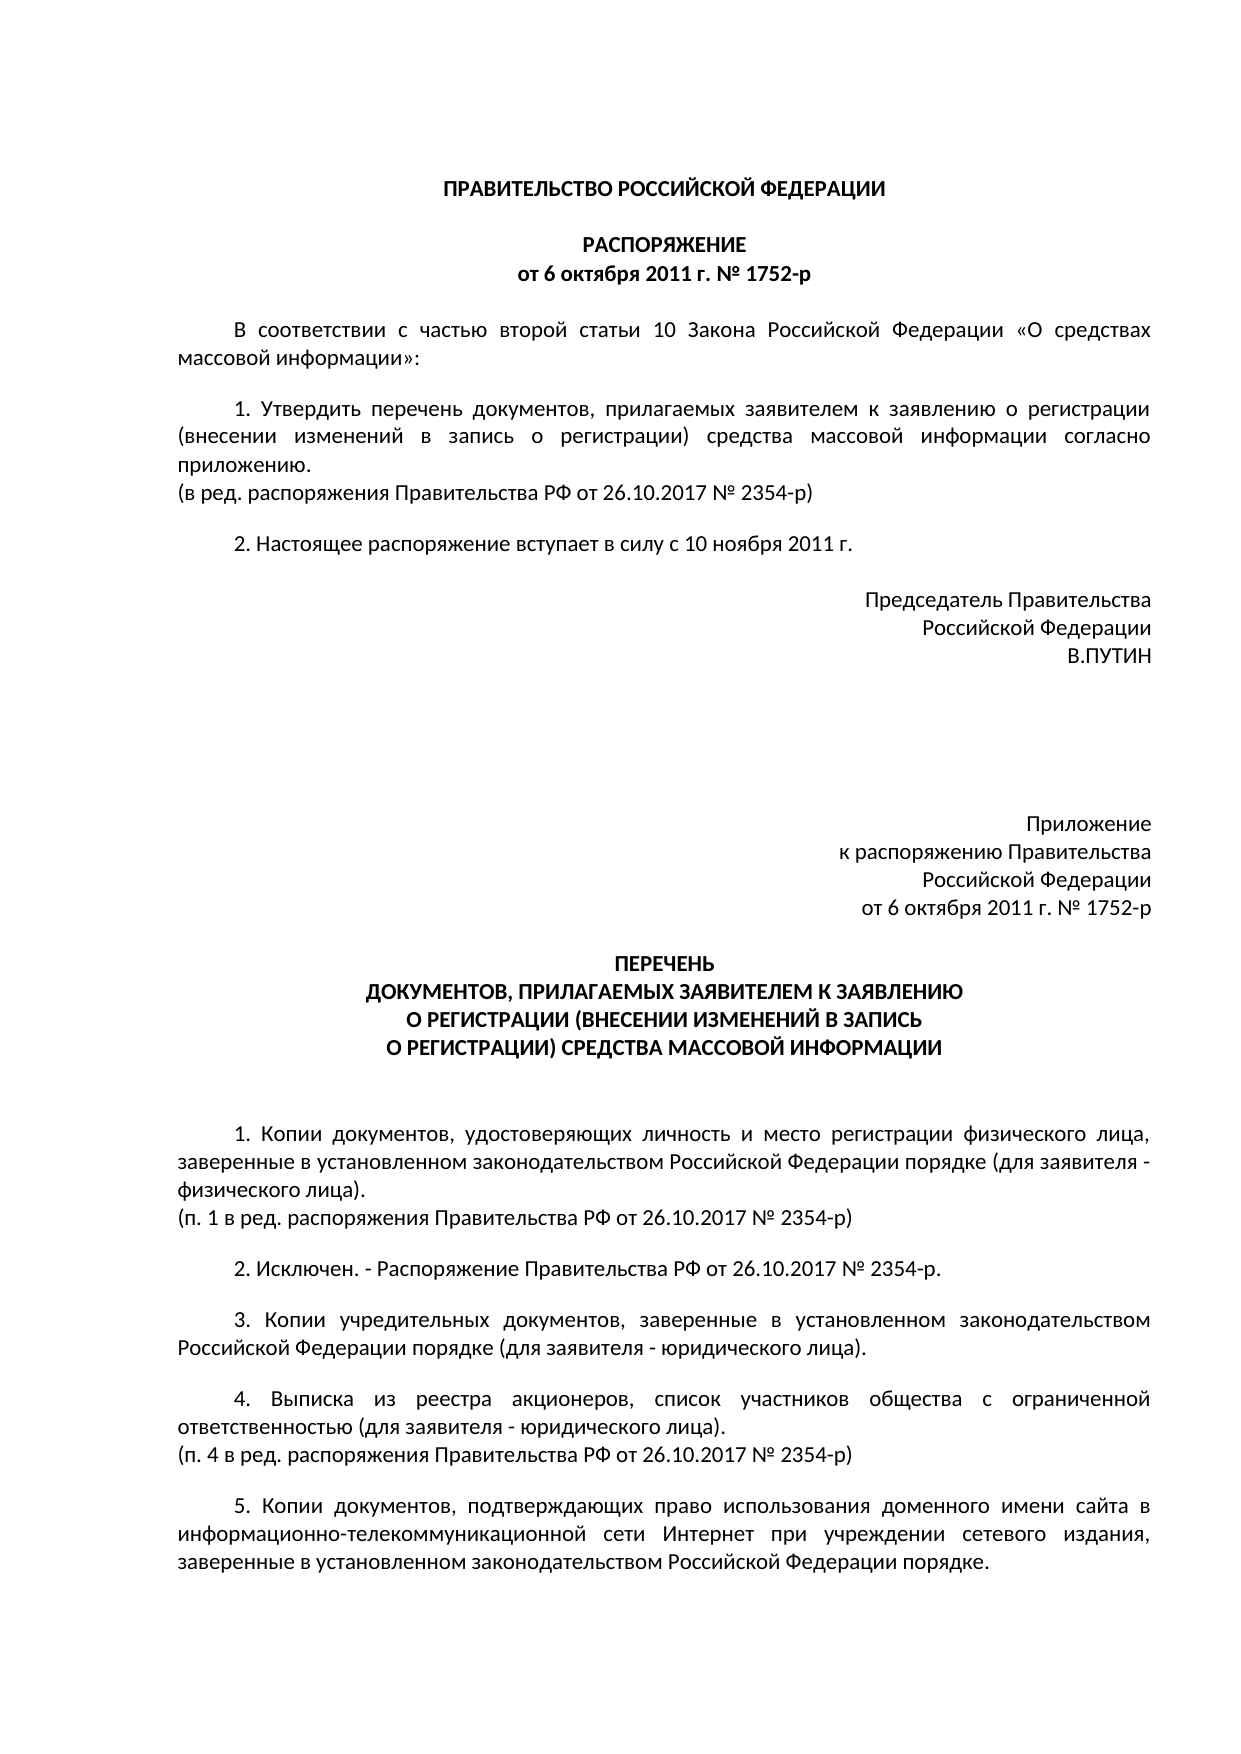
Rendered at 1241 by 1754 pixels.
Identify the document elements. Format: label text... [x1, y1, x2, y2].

title ПРАВИТЕЛЬСТВО РОССИЙСКОЙ ФЕДЕРАЦИИ [177, 174, 1152, 203]
text 3. Копии учредительных документов, заверенные в установленном законодательством Российской Федерации порядке (для заявителя - юридического лица). [177, 1305, 1152, 1361]
text 2. Исключен. - Распоряжение Правительства РФ от 26.10.2017 № 2354-р. [177, 1254, 1152, 1282]
text Председатель Правительства [177, 585, 1152, 613]
text Российской Федерации [177, 865, 1152, 893]
title РАСПОРЯЖЕНИЕ [177, 231, 1152, 259]
text 5. Копии документов, подтверждающих право использования доменного имени сайта в информационно-телекоммуникационной сети Интернет при учреждении сетевого издания, заверенные в установленном законодательством Российской Федерации порядке. [177, 1491, 1152, 1575]
title ПЕРЕЧЕНЬ [177, 949, 1152, 977]
text 1. Копии документов, удостоверяющих личность и место регистрации физического лица, заверенные в установленном законодательством Российской Федерации порядке (для заявителя - физического лица). [177, 1119, 1152, 1203]
text 1. Утвердить перечень документов, прилагаемых заявителем к заявлению о регистрации (внесении изменений в запись о регистрации) средства массовой информации согласно приложению. [177, 394, 1152, 478]
text Российской Федерации [177, 613, 1152, 641]
text В соответствии с частью второй статьи 10 Закона Российской Федерации «О средствах массовой информации»: [177, 315, 1152, 371]
text к распоряжению Правительства [177, 837, 1152, 865]
text (п. 4 в ред. распоряжения Правительства РФ от 26.10.2017 № 2354-р) [177, 1440, 1152, 1468]
title ДОКУМЕНТОВ, ПРИЛАГАЕМЫХ ЗАЯВИТЕЛЕМ К ЗАЯВЛЕНИЮ [177, 977, 1152, 1005]
text 4. Выписка из реестра акционеров, список участников общества с ограниченной ответственностью (для заявителя - юридического лица). [177, 1384, 1152, 1440]
text Приложение [177, 809, 1152, 837]
text В.ПУТИН [177, 641, 1152, 669]
text (в ред. распоряжения Правительства РФ от 26.10.2017 № 2354-р) [177, 478, 1152, 506]
text 2. Настоящее распоряжение вступает в силу с 10 ноября 2011 г. [177, 529, 1152, 557]
text от 6 октября 2011 г. № 1752-р [177, 893, 1152, 921]
title от 6 октября 2011 г. № 1752-р [177, 259, 1152, 287]
title О РЕГИСТРАЦИИ) СРЕДСТВА МАССОВОЙ ИНФОРМАЦИИ [177, 1033, 1152, 1061]
text (п. 1 в ред. распоряжения Правительства РФ от 26.10.2017 № 2354-р) [177, 1203, 1152, 1231]
title О РЕГИСТРАЦИИ (ВНЕСЕНИИ ИЗМЕНЕНИЙ В ЗАПИСЬ [177, 1005, 1152, 1033]
